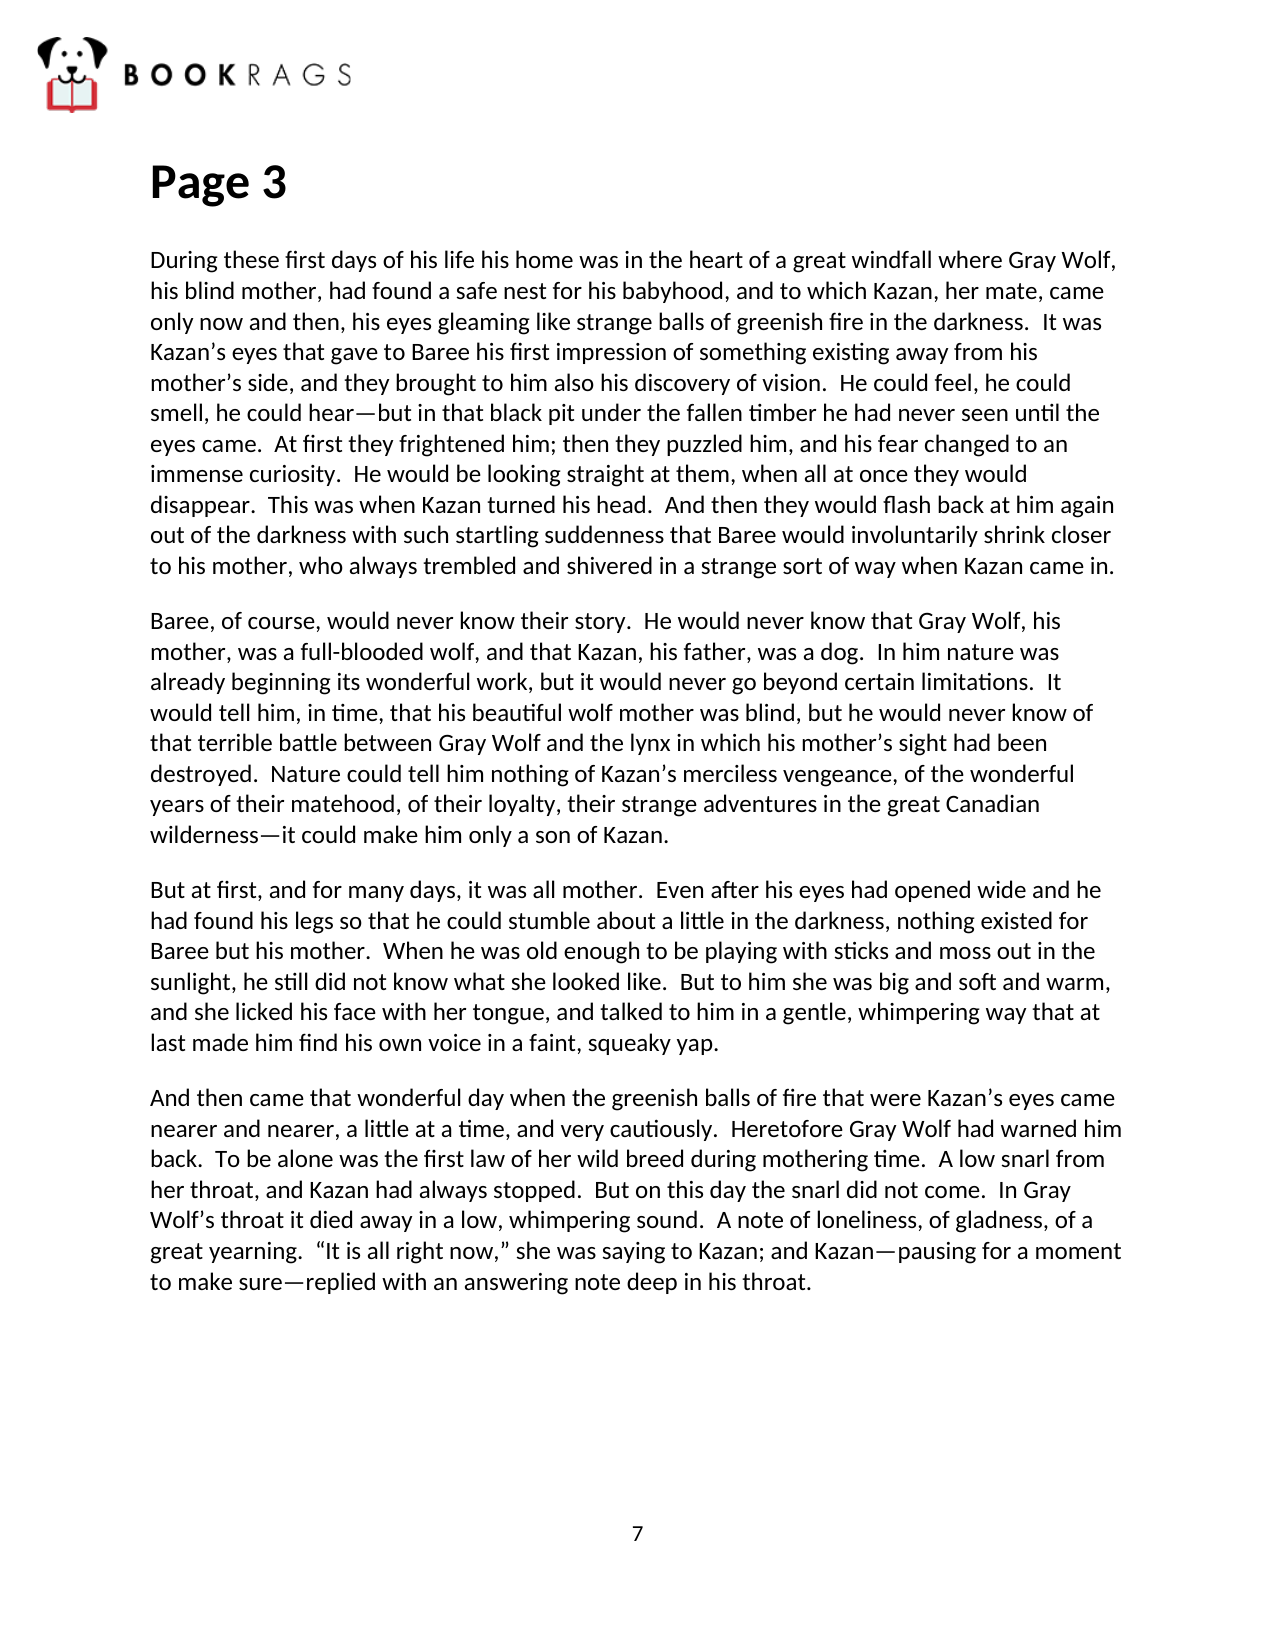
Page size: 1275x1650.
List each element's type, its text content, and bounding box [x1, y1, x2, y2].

text During these first days of his life his home was in the heart of a great windfall where Gray Wolf, his blind mother, had found a safe nest for his babyhood, and to which Kazan, her mate, came only now and then, his eyes gleaming like strange balls of greenish fire in the darkness. It was Kazan’s eyes that gave to Baree his first impression of something existing away from his mother’s side, and they brought to him also his discovery of vision. He could feel, he could smell, he could hear—­but in that black pit under the fallen timber he had never seen until the eyes came. At first they frightened him; then they puzzled him, and his fear changed to an immense curiosity. He would be looking straight at them, when all at once they would disappear. This was when Kazan turned his head. And then they would flash back at him again out of the darkness with such startling suddenness that Baree would involuntarily shrink closer to his mother, who always trembled and shivered in a strange sort of way when Kazan came in. [150, 244, 1125, 580]
text Baree, of course, would never know their story. He would never know that Gray Wolf, his mother, was a full-blooded wolf, and that Kazan, his father, was a dog. In him nature was already beginning its wonderful work, but it would never go beyond certain limitations. It would tell him, in time, that his beautiful wolf mother was blind, but he would never know of that terrible battle between Gray Wolf and the lynx in which his mother’s sight had been destroyed. Nature could tell him nothing of Kazan’s merciless vengeance, of the wonderful years of their matehood, of their loyalty, their strange adventures in the great Canadian wilderness—­it could make him only a son of Kazan. [150, 605, 1125, 849]
text But at first, and for many days, it was all mother. Even after his eyes had opened wide and he had found his legs so that he could stumble about a little in the darkness, nothing existed for Baree but his mother. When he was old enough to be playing with sticks and moss out in the sunlight, he still did not know what she looked like. But to him she was big and soft and warm, and she licked his face with her tongue, and talked to him in a gentle, whimpering way that at last made him find his own voice in a faint, squeaky yap. [150, 874, 1125, 1058]
picture [37, 37, 351, 113]
text Page 3 [150, 150, 1125, 211]
text And then came that wonderful day when the greenish balls of fire that were Kazan’s eyes came nearer and nearer, a little at a time, and very cautiously. Heretofore Gray Wolf had warned him back. To be alone was the first law of her wild breed during mothering time. A low snarl from her throat, and Kazan had always stopped. But on this day the snarl did not come. In Gray Wolf’s throat it died away in a low, whimpering sound. A note of loneliness, of gladness, of a great yearning. “It is all right now,” she was saying to Kazan; and Kazan—­pausing for a moment to make sure—­replied with an answering note deep in his throat. [150, 1083, 1125, 1296]
